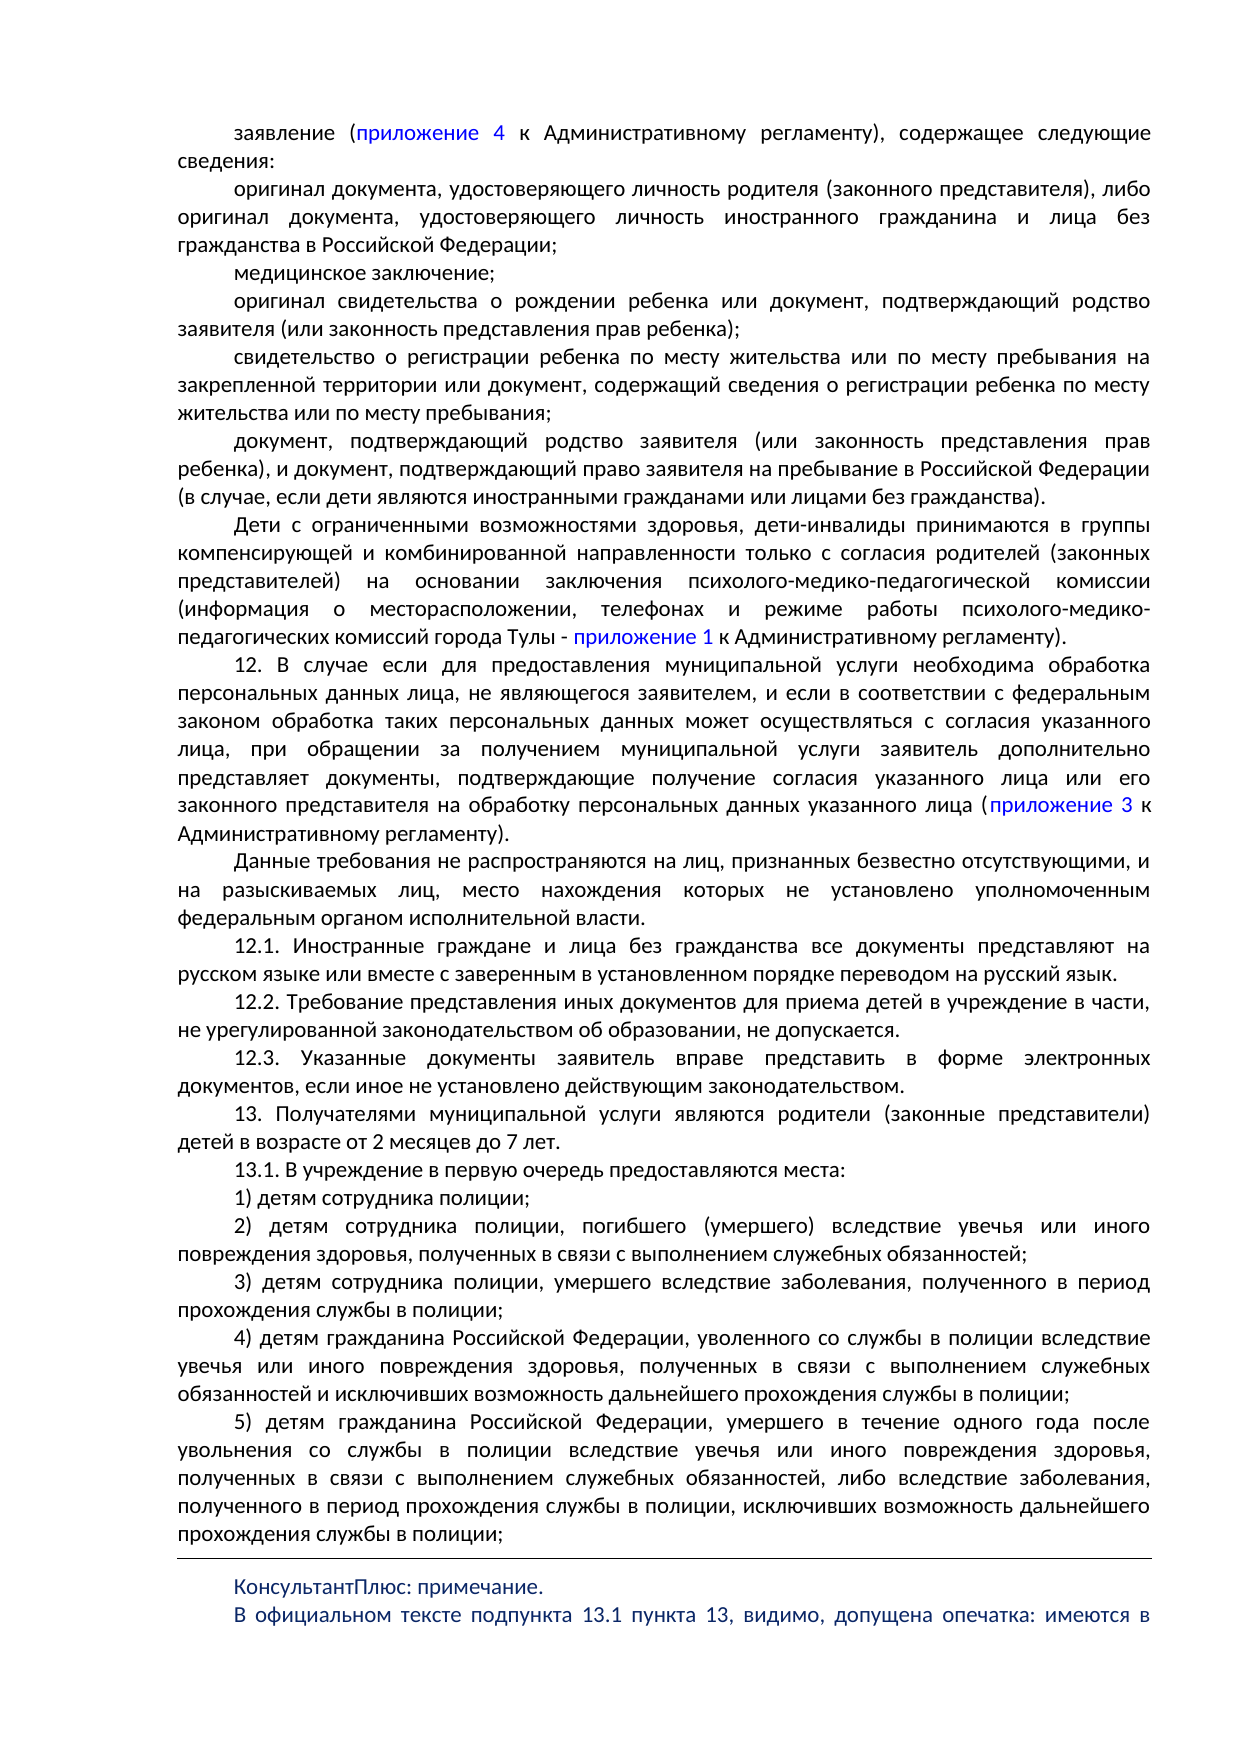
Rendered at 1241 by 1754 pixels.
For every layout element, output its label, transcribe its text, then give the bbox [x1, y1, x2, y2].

text 3) детям сотрудника полиции, умершего вследствие заболевания, полученного в период прохождения службы в полиции; [177, 1267, 1152, 1323]
text 12.3. Указанные документы заявитель вправе представить в форме электронных документов, если иное не установлено действующим законодательством. [177, 1043, 1152, 1099]
text Дети с ограниченными возможностями здоровья, дети-инвалиды принимаются в группы компенсирующей и комбинированной направленности только с согласия родителей (законных представителей) на основании заключения психолого-медико-педагогической комиссии (информация о месторасположении, телефонах и режиме работы психолого-медико-педагогических комиссий города Тулы - приложение 1 к Административному регламенту). [177, 510, 1152, 651]
text 2) детям сотрудника полиции, погибшего (умершего) вследствие увечья или иного повреждения здоровья, полученных в связи с выполнением служебных обязанностей; [177, 1211, 1152, 1267]
text документ, подтверждающий родство заявителя (или законность представления прав ребенка), и документ, подтверждающий право заявителя на пребывание в Российской Федерации (в случае, если дети являются иностранными гражданами или лицами без гражданства). [177, 426, 1152, 510]
text 12. В случае если для предоставления муниципальной услуги необходима обработка персональных данных лица, не являющегося заявителем, и если в соответствии с федеральным законом обработка таких персональных данных может осуществляться с согласия указанного лица, при обращении за получением муниципальной услуги заявитель дополнительно представляет документы, подтверждающие получение согласия указанного лица или его законного представителя на обработку персональных данных указанного лица (приложение 3 к Административному регламенту). [177, 651, 1152, 847]
text оригинал документа, удостоверяющего личность родителя (законного представителя), либо оригинал документа, удостоверяющего личность иностранного гражданина и лица без гражданства в Российской Федерации; [177, 174, 1152, 258]
text Данные требования не распространяются на лиц, признанных безвестно отсутствующими, и на разыскиваемых лиц, место нахождения которых не установлено уполномоченным федеральным органом исполнительной власти. [177, 847, 1152, 931]
text 13.1. В учреждение в первую очередь предоставляются места: [177, 1155, 1152, 1183]
text 12.1. Иностранные граждане и лица без гражданства все документы представляют на русском языке или вместе с заверенным в установленном порядке переводом на русский язык. [177, 931, 1152, 987]
text свидетельство о регистрации ребенка по месту жительства или по месту пребывания на закрепленной территории или документ, содержащий сведения о регистрации ребенка по месту жительства или по месту пребывания; [177, 342, 1152, 426]
text 1) детям сотрудника полиции; [177, 1183, 1152, 1211]
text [177, 1600, 1152, 1628]
text медицинское заключение; [177, 258, 1152, 286]
text 5) детям гражданина Российской Федерации, умершего в течение одного года после увольнения со службы в полиции вследствие увечья или иного повреждения здоровья, полученных в связи с выполнением служебных обязанностей, либо вследствие заболевания, полученного в период прохождения службы в полиции, исключивших возможность дальнейшего прохождения службы в полиции; [177, 1407, 1152, 1547]
text 13. Получателями муниципальной услуги являются родители (законные представители) детей в возрасте от 2 месяцев до 7 лет. [177, 1099, 1152, 1155]
text заявление (приложение 4 к Административному регламенту), содержащее следующие сведения: [177, 118, 1152, 174]
text оригинал свидетельства о рождении ребенка или документ, подтверждающий родство заявителя (или законность представления прав ребенка); [177, 286, 1152, 342]
text 12.2. Требование представления иных документов для приема детей в учреждение в части, не урегулированной законодательством об образовании, не допускается. [177, 987, 1152, 1043]
text КонсультантПлюс: примечание. [177, 1572, 1152, 1600]
text 4) детям гражданина Российской Федерации, уволенного со службы в полиции вследствие увечья или иного повреждения здоровья, полученных в связи с выполнением служебных обязанностей и исключивших возможность дальнейшего прохождения службы в полиции; [177, 1323, 1152, 1407]
